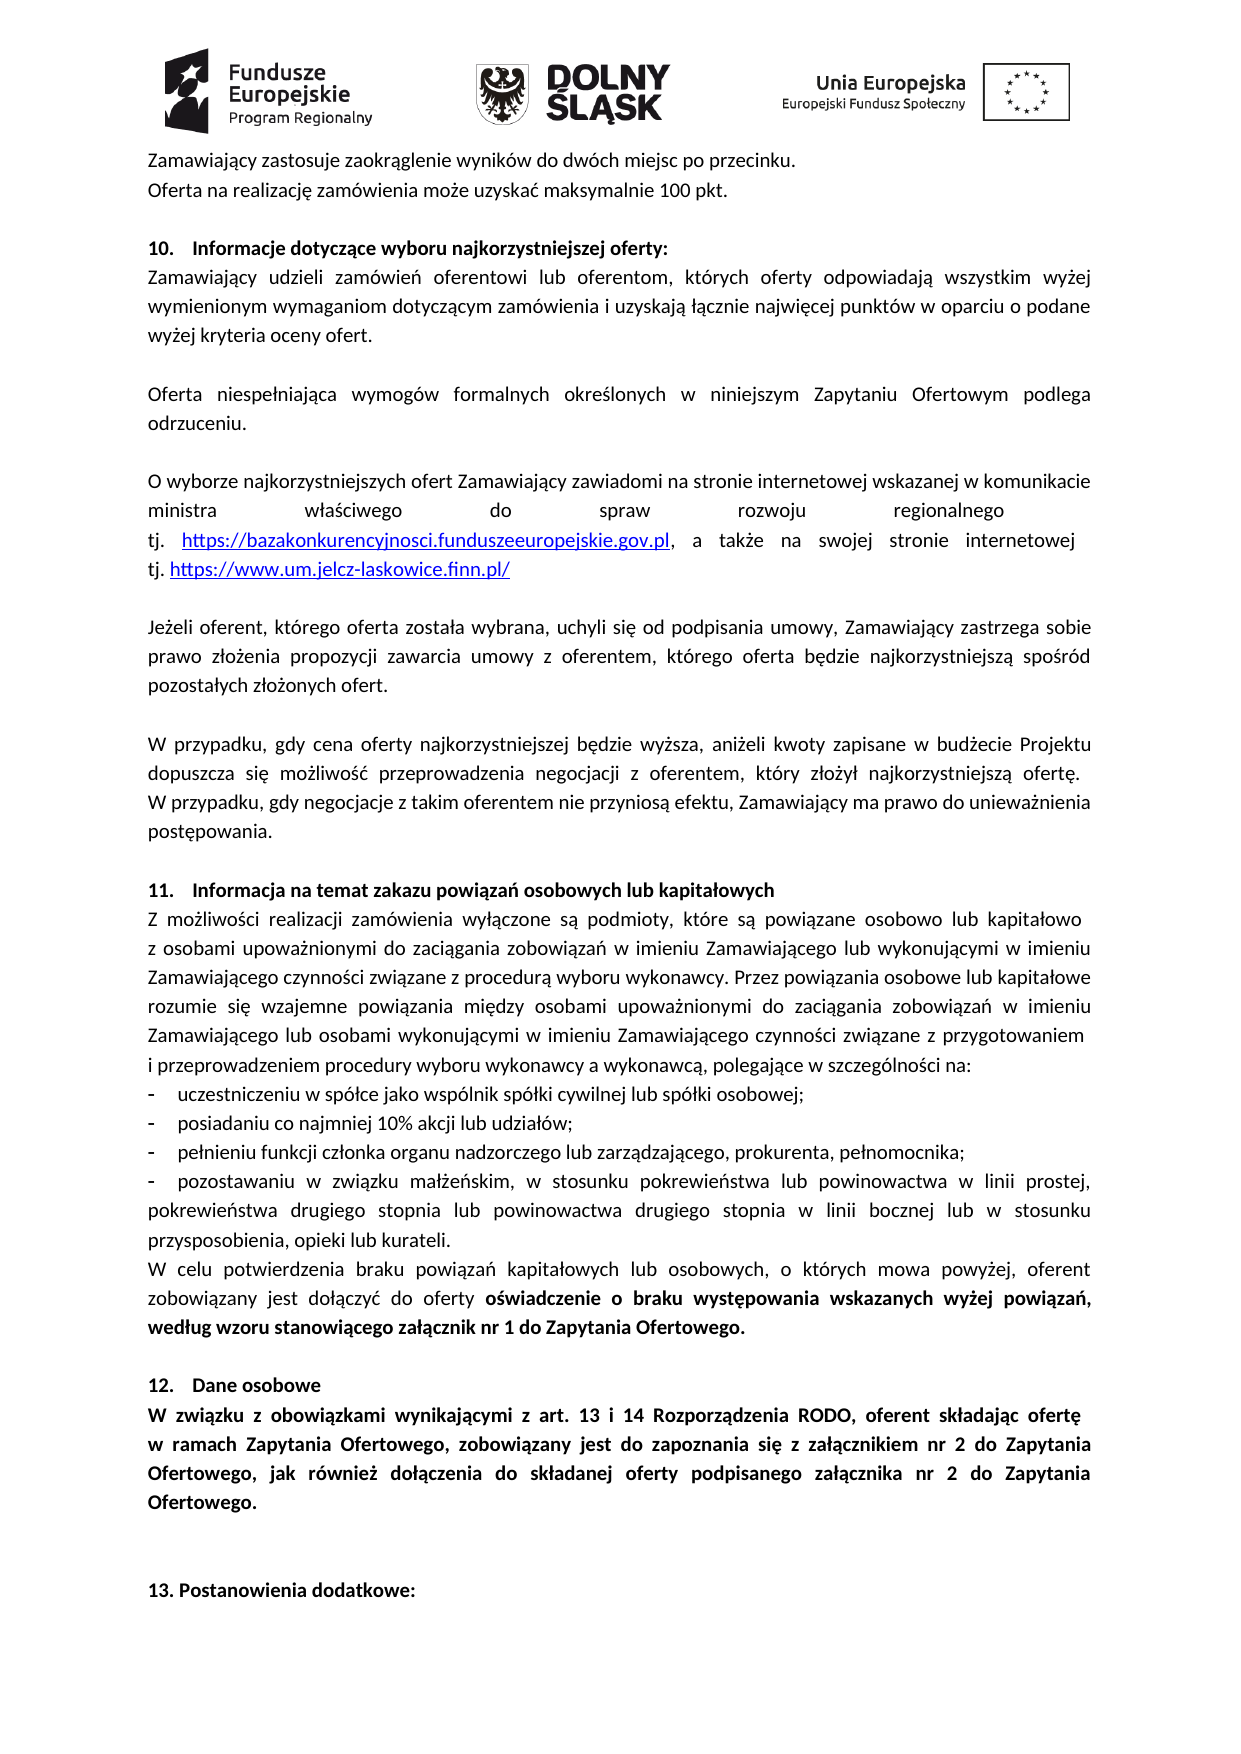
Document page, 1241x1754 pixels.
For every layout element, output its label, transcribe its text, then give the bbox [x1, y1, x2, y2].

text Zamawiający zastosuje zaokrąglenie wyników do dwóch miejsc po przecinku. [148, 148, 1093, 173]
text W związku z obowiązkami wynikającymi z art. 13 i 14 Rozporządzenia RODO, oferent składając ofertę w ramach Zapytania Ofertowego, zobowiązany jest do zapoznania się z załącznikiem nr 2 do Zapytania Ofertowego, jak również dołączenia do składanej oferty podpisanego załącznika nr 2 do Zapytania Ofertowego. [148, 1402, 1093, 1515]
picture [147, 44, 1092, 139]
text Oferta na realizację zamówienia może uzyskać maksymalnie 100 pkt. [148, 177, 1093, 202]
text 11. Informacja na temat zakazu powiązań osobowych lub kapitałowych [148, 877, 1093, 902]
text Zamawiający udzieli zamówień oferentowi lub oferentom, których oferty odpowiadają wszystkim wyżej wymienionym wymaganiom dotyczącym zamówienia i uzyskają łącznie najwięcej punktów w oparciu o podane wyżej kryteria oceny ofert. [148, 264, 1093, 348]
text W celu potwierdzenia braku powiązań kapitałowych lub osobowych, o których mowa powyżej, oferent zobowiązany jest dołączyć do oferty oświadczenie o braku występowania wskazanych wyżej powiązań, według wzoru stanowiącego załącznik nr 1 do Zapytania Ofertowego. [148, 1256, 1093, 1340]
text 13. Postanowienia dodatkowe: [148, 1548, 1093, 1602]
text O wyborze najkorzystniejszych ofert Zamawiający zawiadomi na stronie internetowej wskazanej w komunikacie ministra właściwego do spraw rozwoju regionalnego tj. https://bazakonkurencyjnosci.funduszeeuropejskie.gov.pl, a także na swojej stronie internetowej tj. https://www.um.jelcz-laskowice.finn.pl/ [148, 468, 1093, 581]
list posiadaniu co najmniej 10% akcji lub udziałów; [148, 1110, 1093, 1136]
list uczestniczeniu w spółce jako wspólnik spółki cywilnej lub spółki osobowej; [148, 1081, 1093, 1106]
list pozostawaniu w związku małżeńskim, w stosunku pokrewieństwa lub powinowactwa w linii prostej, pokrewieństwa drugiego stopnia lub powinowactwa drugiego stopnia w linii bocznej lub w stosunku przysposobienia, opieki lub kurateli. [148, 1168, 1093, 1252]
list pełnieniu funkcji członka organu nadzorczego lub zarządzającego, prokurenta, pełnomocnika; [148, 1139, 1093, 1165]
text 10. Informacje dotyczące wyboru najkorzystniejszej oferty: [148, 235, 1093, 261]
text Oferta niespełniająca wymogów formalnych określonych w niniejszym Zapytaniu Ofertowym podlega odrzuceniu. [148, 381, 1093, 436]
text Jeżeli oferent, którego oferta została wybrana, uchyli się od podpisania umowy, Zamawiający zastrzega sobie prawo złożenia propozycji zawarcia umowy z oferentem, którego oferta będzie najkorzystniejszą spośród pozostałych złożonych ofert. [148, 614, 1093, 698]
text Z możliwości realizacji zamówienia wyłączone są podmioty, które są powiązane osobowo lub kapitałowo z osobami upoważnionymi do zaciągania zobowiązań w imieniu Zamawiającego lub wykonującymi w imieniu Zamawiającego czynności związane z procedurą wyboru wykonawcy. Przez powiązania osobowe lub kapitałowe rozumie się wzajemne powiązania między osobami upoważnionymi do zaciągania zobowiązań w imieniu Zamawiającego lub osobami wykonującymi w imieniu Zamawiającego czynności związane z przygotowaniem i przeprowadzeniem procedury wyboru wykonawcy a wykonawcą, polegające w szczególności na: [148, 906, 1093, 1077]
text 12. Dane osobowe [148, 1373, 1093, 1398]
text W przypadku, gdy cena oferty najkorzystniejszej będzie wyższa, aniżeli kwoty zapisane w budżecie Projektu dopuszcza się możliwość przeprowadzenia negocjacji z oferentem, który złożył najkorzystniejszą ofertę. W przypadku, gdy negocjacje z takim oferentem nie przyniosą efektu, Zamawiający ma prawo do unieważnienia postępowania. [148, 731, 1093, 844]
